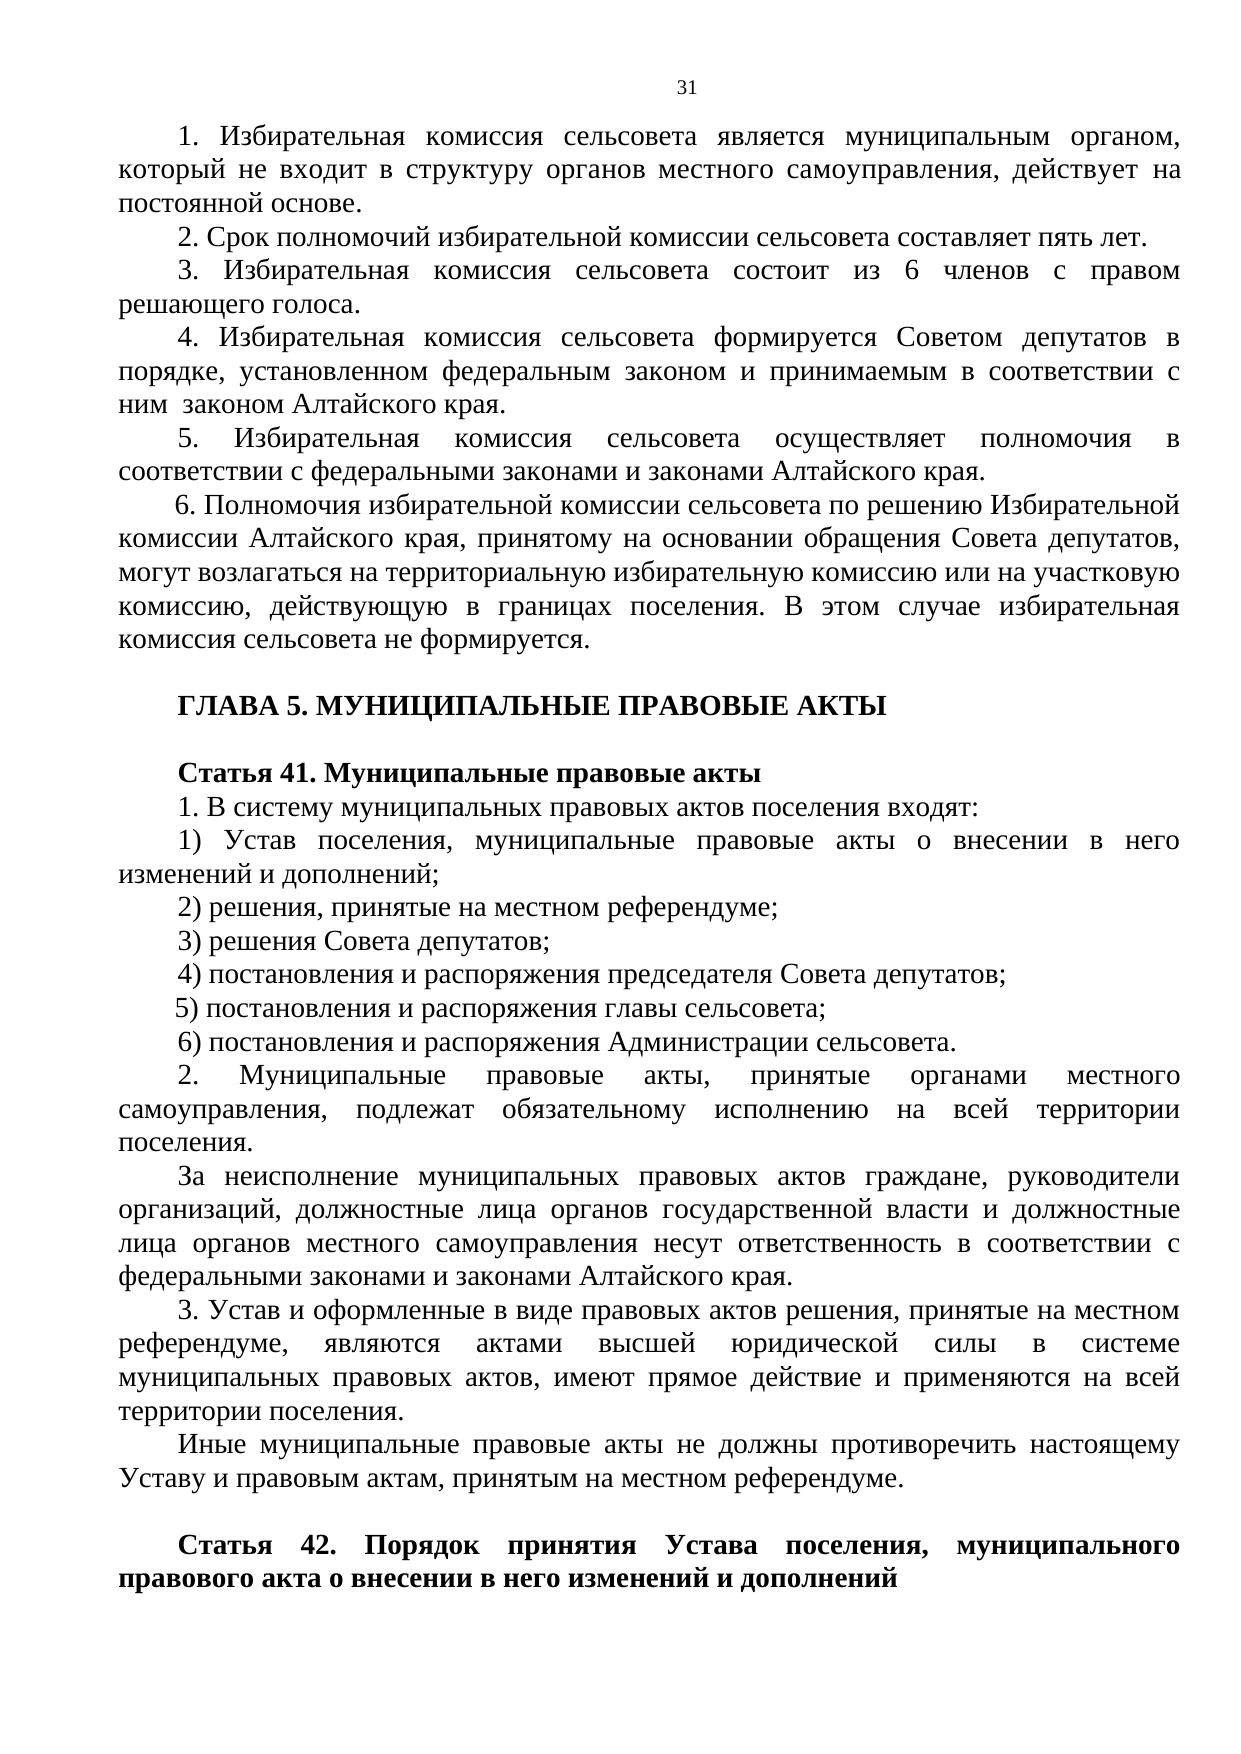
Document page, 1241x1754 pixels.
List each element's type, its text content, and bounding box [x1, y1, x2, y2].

text 3. Устав и оформленные в виде правовых актов решения, принятые на местном референдуме, являются актами высшей юридической силы в системе муниципальных правовых актов, имеют прямое действие и применяются на всей территории поселения. [118, 1292, 1181, 1426]
text 4) постановления и распоряжения председателя Совета депутатов; [118, 957, 1181, 990]
subtitle ГЛАВА 5. МУНИЦИПАЛЬНЫЕ ПРАВОВЫЕ АКТЫ [118, 688, 1181, 722]
text 4. Избирательная комиссия сельсовета формируется Советом депутатов в порядке, установленном федеральным законом и принимаемым в соответствии с ним законом Алтайского края. [118, 319, 1181, 420]
text 6) постановления и распоряжения Администрации сельсовета. [118, 1024, 1181, 1057]
text 2. Срок полномочий избирательной комиссии сельсовета составляет пять лет. [118, 219, 1181, 252]
text За неисполнение муниципальных правовых актов граждане, руководители организаций, должностные лица органов государственной власти и должностные лица органов местного самоуправления несут ответственность в соответствии с федеральными законами и законами Алтайского края. [118, 1158, 1181, 1292]
subtitle Статья 41. Муниципальные правовые акты [118, 755, 1181, 789]
text 2. Муниципальные правовые акты, принятые органами местного самоуправления, подлежат обязательному исполнению на всей территории поселения. [118, 1057, 1181, 1158]
text Иные муниципальные правовые акты не должны противоречить настоящему Уставу и правовым актам, принятым на местном референдуме. [118, 1426, 1181, 1493]
text 6. Полномочия избирательной комиссии сельсовета по решению Избирательной комиссии Алтайского края, принятому на основании обращения Совета депутатов, могут возлагаться на территориальную избирательную комиссию или на участковую комиссию, действующую в границах поселения. В этом случае избирательная комиссия сельсовета не формируется. [118, 487, 1181, 655]
text 3. Избирательная комиссия сельсовета состоит из 6 членов с правом решающего голоса. [118, 252, 1181, 319]
text 3) решения Совета депутатов; [118, 923, 1181, 957]
subtitle 1. Избирательная комиссия сельсовета является муниципальным органом, который не входит в структуру органов местного самоуправления, действует на постоянной основе. [118, 118, 1181, 219]
text Статья 42. Порядок принятия Устава поселения, муниципального правового акта о внесении в него изменений и дополнений [118, 1527, 1181, 1594]
text 5) постановления и распоряжения главы сельсовета; [118, 990, 1152, 1024]
text 1. В систему муниципальных правовых актов поселения входят: [118, 789, 1181, 822]
text 5. Избирательная комиссия сельсовета осуществляет полномочия в соответствии с федеральными законами и законами Алтайского края. [118, 420, 1181, 487]
text 2) решения, принятые на местном референдуме; [118, 889, 1181, 923]
text 1) Устав поселения, муниципальные правовые акты о внесении в него изменений и дополнений; [118, 822, 1181, 889]
